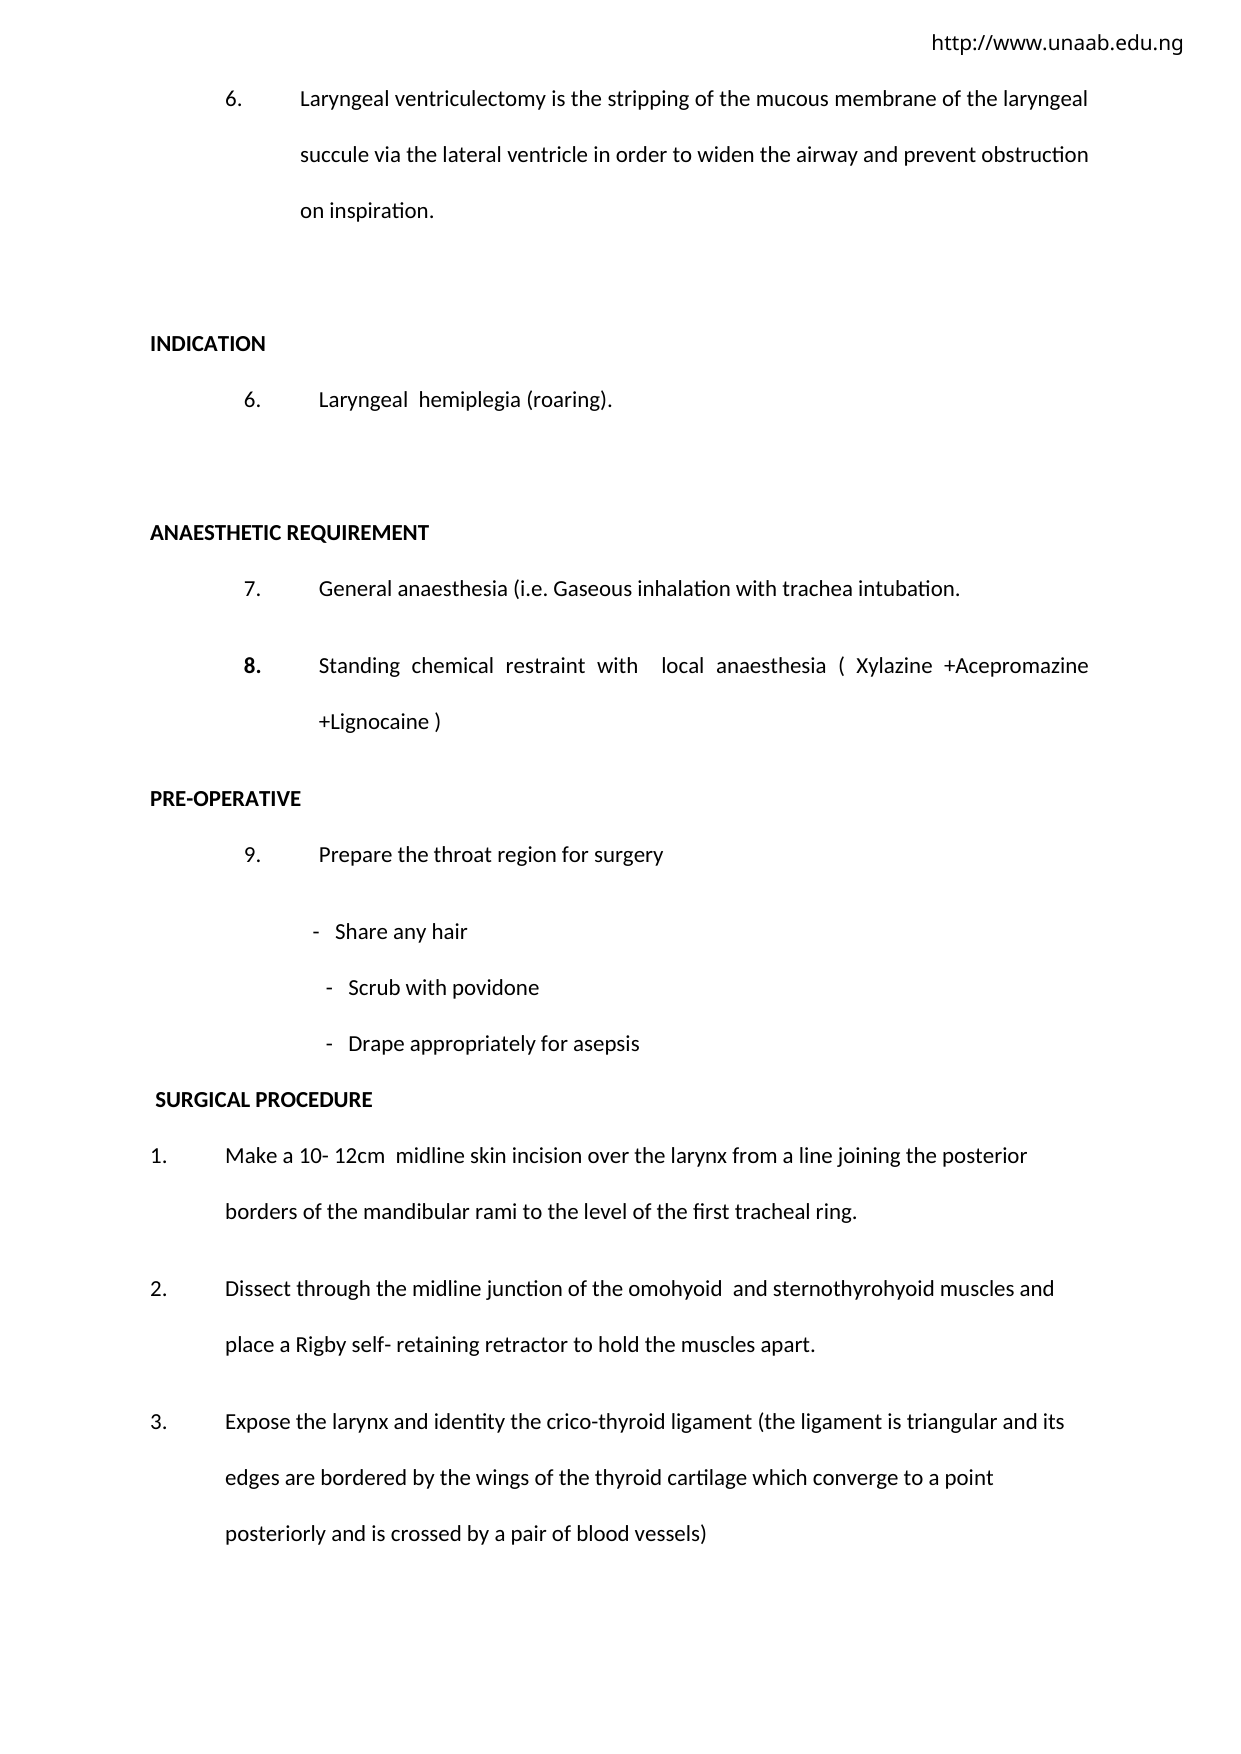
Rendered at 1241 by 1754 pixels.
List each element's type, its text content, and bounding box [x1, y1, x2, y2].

text - Share any hair [225, 917, 1090, 945]
list Dissect through the midline junction of the omohyoid and sternothyrohyoid muscles and place a Rigby self- retaining retractor to hold the muscles apart. [150, 1274, 1090, 1358]
text SURGICAL PROCEDURE [150, 1085, 1090, 1113]
list General anaesthesia (i.e. Gaseous inhalation with trachea intubation. [244, 574, 1090, 602]
list Laryngeal ventriculectomy is the stripping of the mucous membrane of the laryngeal succule via the lateral ventricle in order to widen the airway and prevent obstruction on inspiration. [225, 84, 1090, 224]
list Expose the larynx and identity the crico-thyroid ligament (the ligament is triangular and its edges are bordered by the wings of the thyroid cartilage which converge to a point posteriorly and is crossed by a pair of blood vessels) [150, 1407, 1090, 1547]
list Prepare the throat region for surgery [244, 840, 1090, 868]
text INDICATION [150, 329, 1090, 357]
text PRE-OPERATIVE [150, 784, 1090, 812]
text - Drape appropriately for asepsis [300, 1029, 1090, 1057]
list Standing chemical restraint with local anaesthesia ( Xylazine +Acepromazine +Lignocaine ) [244, 651, 1090, 735]
text - Scrub with povidone [300, 973, 1090, 1001]
list Laryngeal hemiplegia (roaring). [244, 385, 1090, 413]
list Make a 10- 12cm midline skin incision over the larynx from a line joining the posterior borders of the mandibular rami to the level of the first tracheal ring. [150, 1141, 1090, 1225]
text ANAESTHETIC REQUIREMENT [150, 518, 1090, 546]
